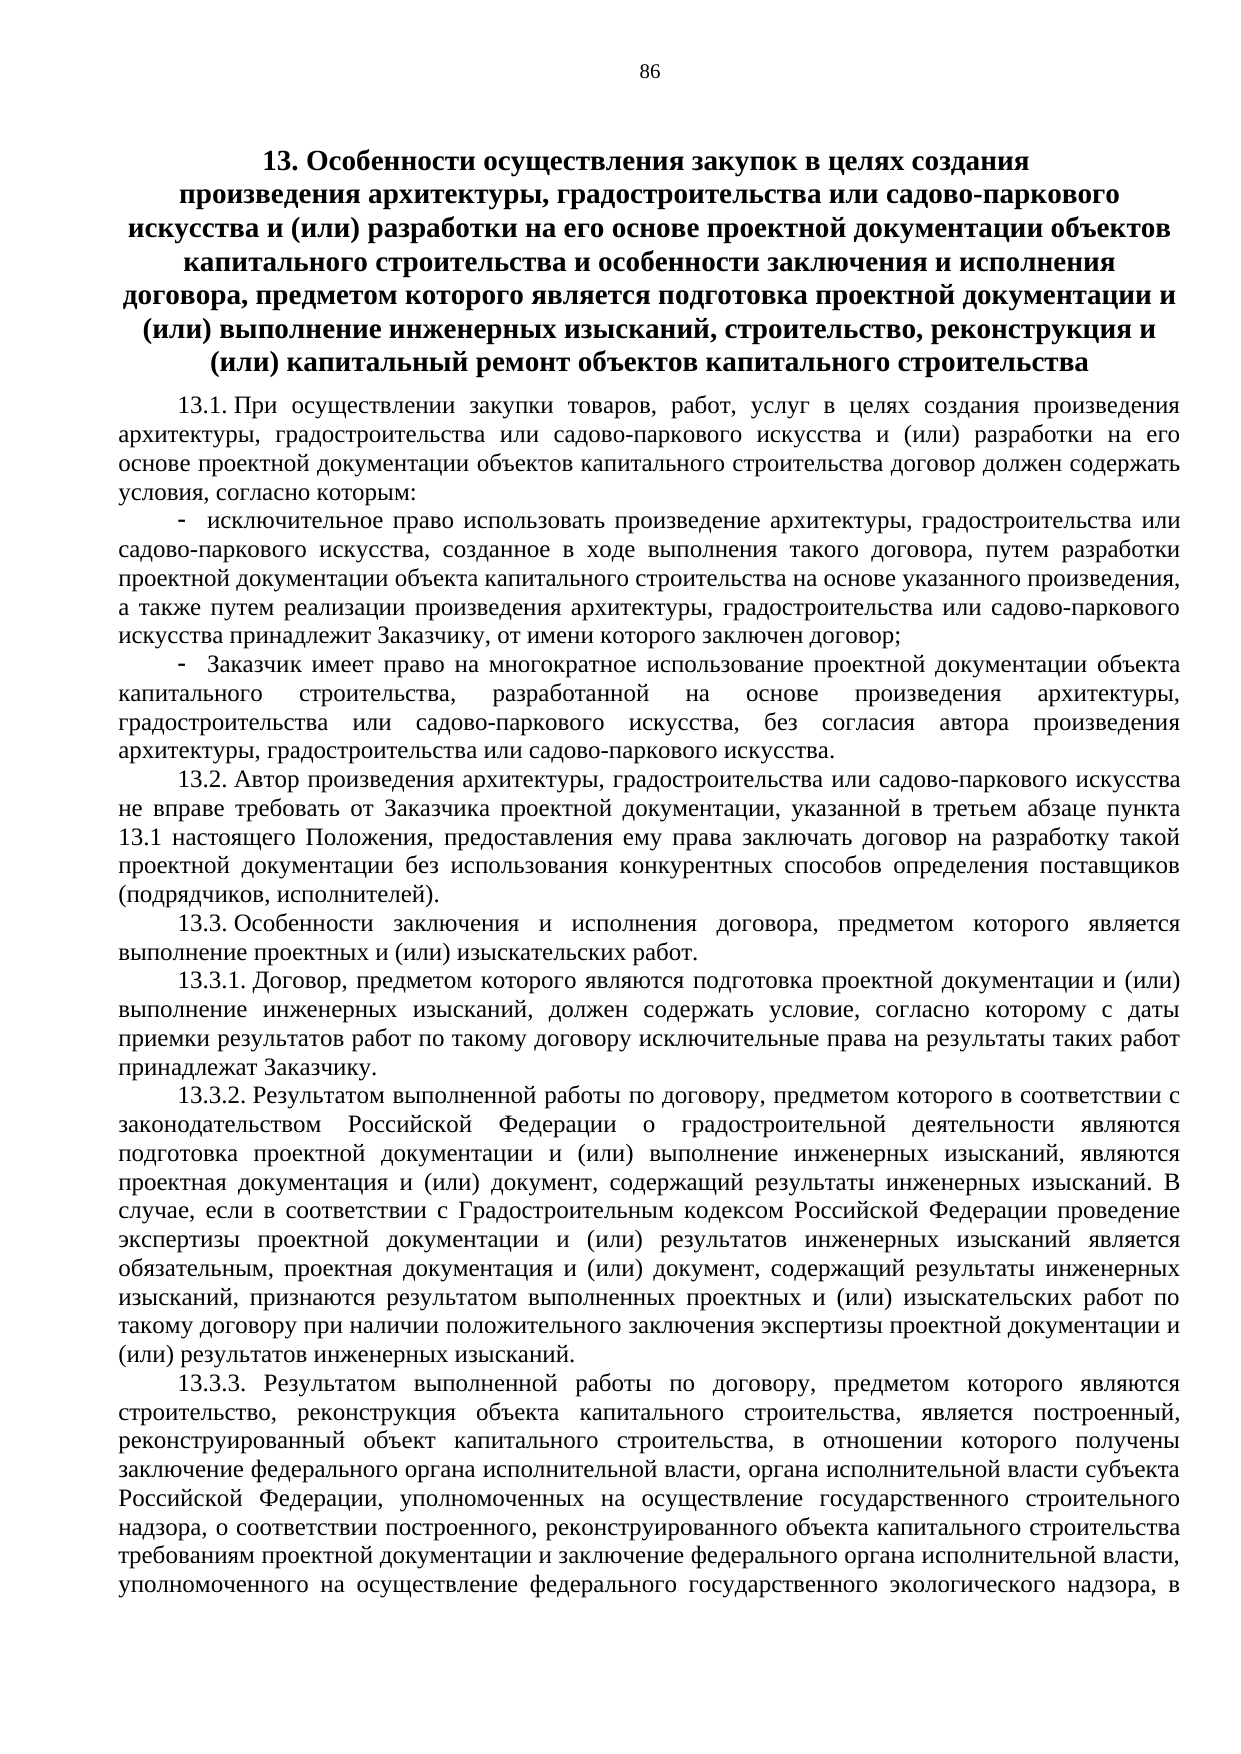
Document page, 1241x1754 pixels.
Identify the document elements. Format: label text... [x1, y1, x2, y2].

list исключительное право использовать произведение архитектуры, градостроительства или садово-паркового искусства, созданное в ходе выполнения такого договора, путем разработки проектной документации объекта капитального строительства на основе указанного произведения, а также путем реализации произведения архитектуры, градостроительства или садово-паркового искусства принадлежит Заказчику, от имени которого заключен договор; [118, 505, 1181, 649]
text 13.3. Особенности заключения и исполнения договора, предметом которого является выполнение проектных и (или) изыскательских работ. [118, 908, 1181, 965]
text 13.3.1. Договор, предметом которого являются подготовка проектной документации и (или) выполнение инженерных изысканий, должен содержать условие, согласно которому с даты приемки результатов работ по такому договору исключительные права на результаты таких работ принадлежат Заказчику. [118, 965, 1181, 1080]
text 13. Особенности осуществления закупок в целях создания произведения архитектуры, градостроительства или садово-паркового искусства и (или) разработки на его основе проектной документации объектов капитального строительства и особенности заключения и исполнения договора, предметом которого является подготовка проектной документации и (или) выполнение инженерных изысканий, строительство, реконструкция и (или) капитальный ремонт объектов капитального строительства [118, 143, 1181, 378]
text 13.3.2. Результатом выполненной работы по договору, предметом которого в соответствии с законодательством Российской Федерации о градостроительной деятельности являются подготовка проектной документации и (или) выполнение инженерных изысканий, являются проектная документация и (или) документ, содержащий результаты инженерных изысканий. В случае, если в соответствии с Градостроительным кодексом Российской Федерации проведение экспертизы проектной документации и (или) результатов инженерных изысканий является обязательным, проектная документация и (или) документ, содержащий результаты инженерных изысканий, признаются результатом выполненных проектных и (или) изыскательских работ по такому договору при наличии положительного заключения экспертизы проектной документации и (или) результатов инженерных изысканий. [118, 1080, 1181, 1368]
list Заказчик имеет право на многократное использование проектной документации объекта капитального строительства, разработанной на основе произведения архитектуры, градостроительства или садово-паркового искусства, без согласия автора произведения архитектуры, градостроительства или садово-паркового искусства. [118, 649, 1181, 764]
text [118, 1368, 1181, 1598]
text 13.2. Автор произведения архитектуры, градостроительства или садово-паркового искусства не вправе требовать от Заказчика проектной документации, указанной в третьем абзаце пункта 13.1 настоящего Положения, предоставления ему права заключать договор на разработку такой проектной документации без использования конкурентных способов определения поставщиков (подрядчиков, исполнителей). [118, 764, 1181, 908]
text 13.1. При осуществлении закупки товаров, работ, услуг в целях создания произведения архитектуры, градостроительства или садово-паркового искусства и (или) разработки на его основе проектной документации объектов капитального строительства договор должен содержать условия, согласно которым: [118, 390, 1181, 505]
